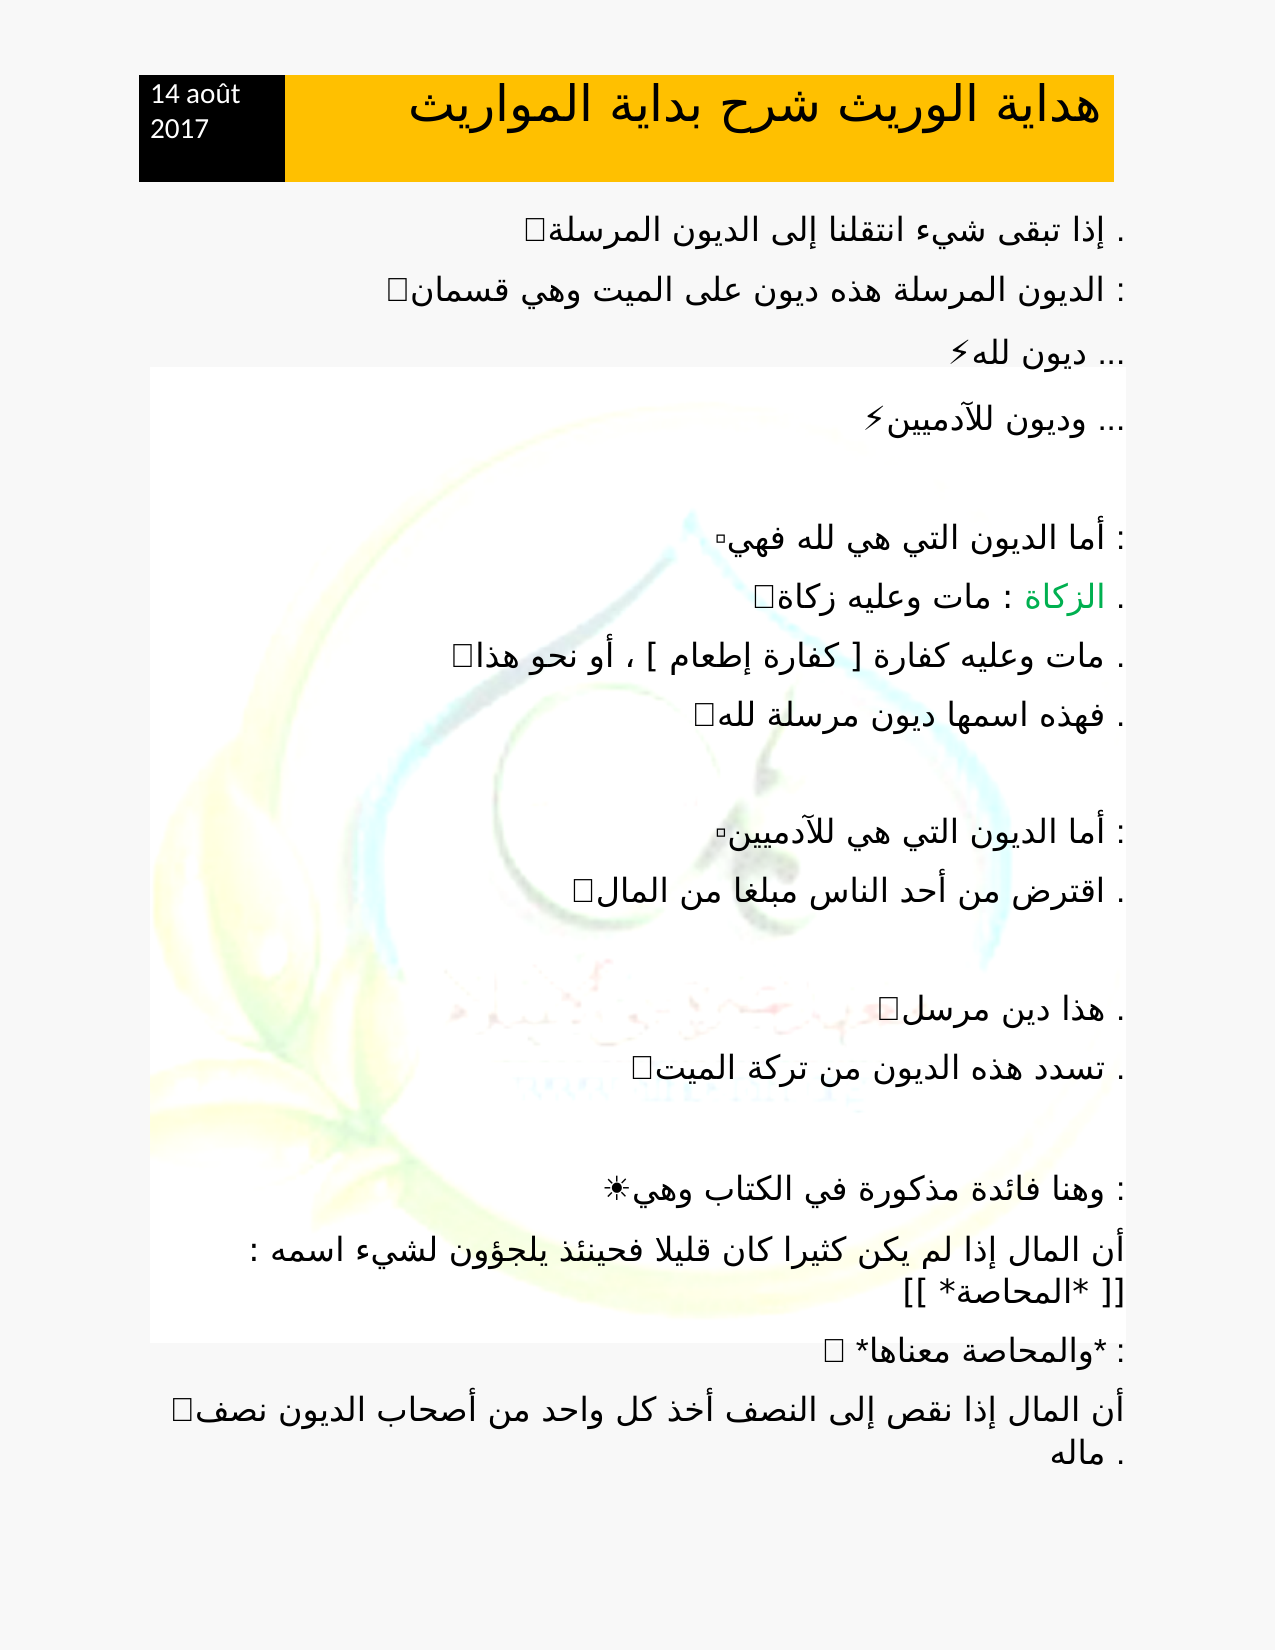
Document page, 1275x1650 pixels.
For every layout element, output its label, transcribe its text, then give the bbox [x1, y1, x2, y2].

text 🔻إذا تبقى شيء انتقلنا إلى الديون المرسلة . [150, 211, 1125, 250]
text 🔺الزكاة : مات وعليه زكاة . [150, 577, 1125, 616]
text 🔺اقترض من أحد الناس مبلغا من المال . [150, 871, 1125, 911]
text أن المال إذا لم يكن كثيرا كان قليلا فحينئذ يلجؤون لشيء اسمه : [[ *المحاصة* ]] [150, 1231, 1125, 1312]
text 🔺أن المال إذا نقص إلى النصف أخذ كل واحد من أصحاب الديون نصف ماله . [150, 1391, 1125, 1472]
text ▫️أما الديون التي هي لله فهي : [150, 518, 1125, 557]
text 🎍تسدد هذه الديون من تركة الميت . [150, 1048, 1125, 1087]
text 🔺مات وعليه كفارة [ كفارة إطعام ] ، أو نحو هذا . [150, 636, 1125, 675]
text 🎍الديون المرسلة هذه ديون على الميت وهي قسمان : [150, 269, 1125, 309]
text ⚡️ديون لله ... [150, 329, 1125, 374]
text 🎍 *والمحاصة معناها* : [150, 1331, 1125, 1371]
text ▫️أما الديون التي هي للآدميين : [150, 812, 1125, 852]
text ⚡️وديون للآدميين ... [150, 394, 1125, 440]
text 📌هذا دين مرسل . [150, 989, 1125, 1028]
text ☀️وهنا فائدة مذكورة في الكتاب وهي : [150, 1165, 1125, 1210]
text 📌فهذه اسمها ديون مرسلة لله . [150, 695, 1125, 734]
